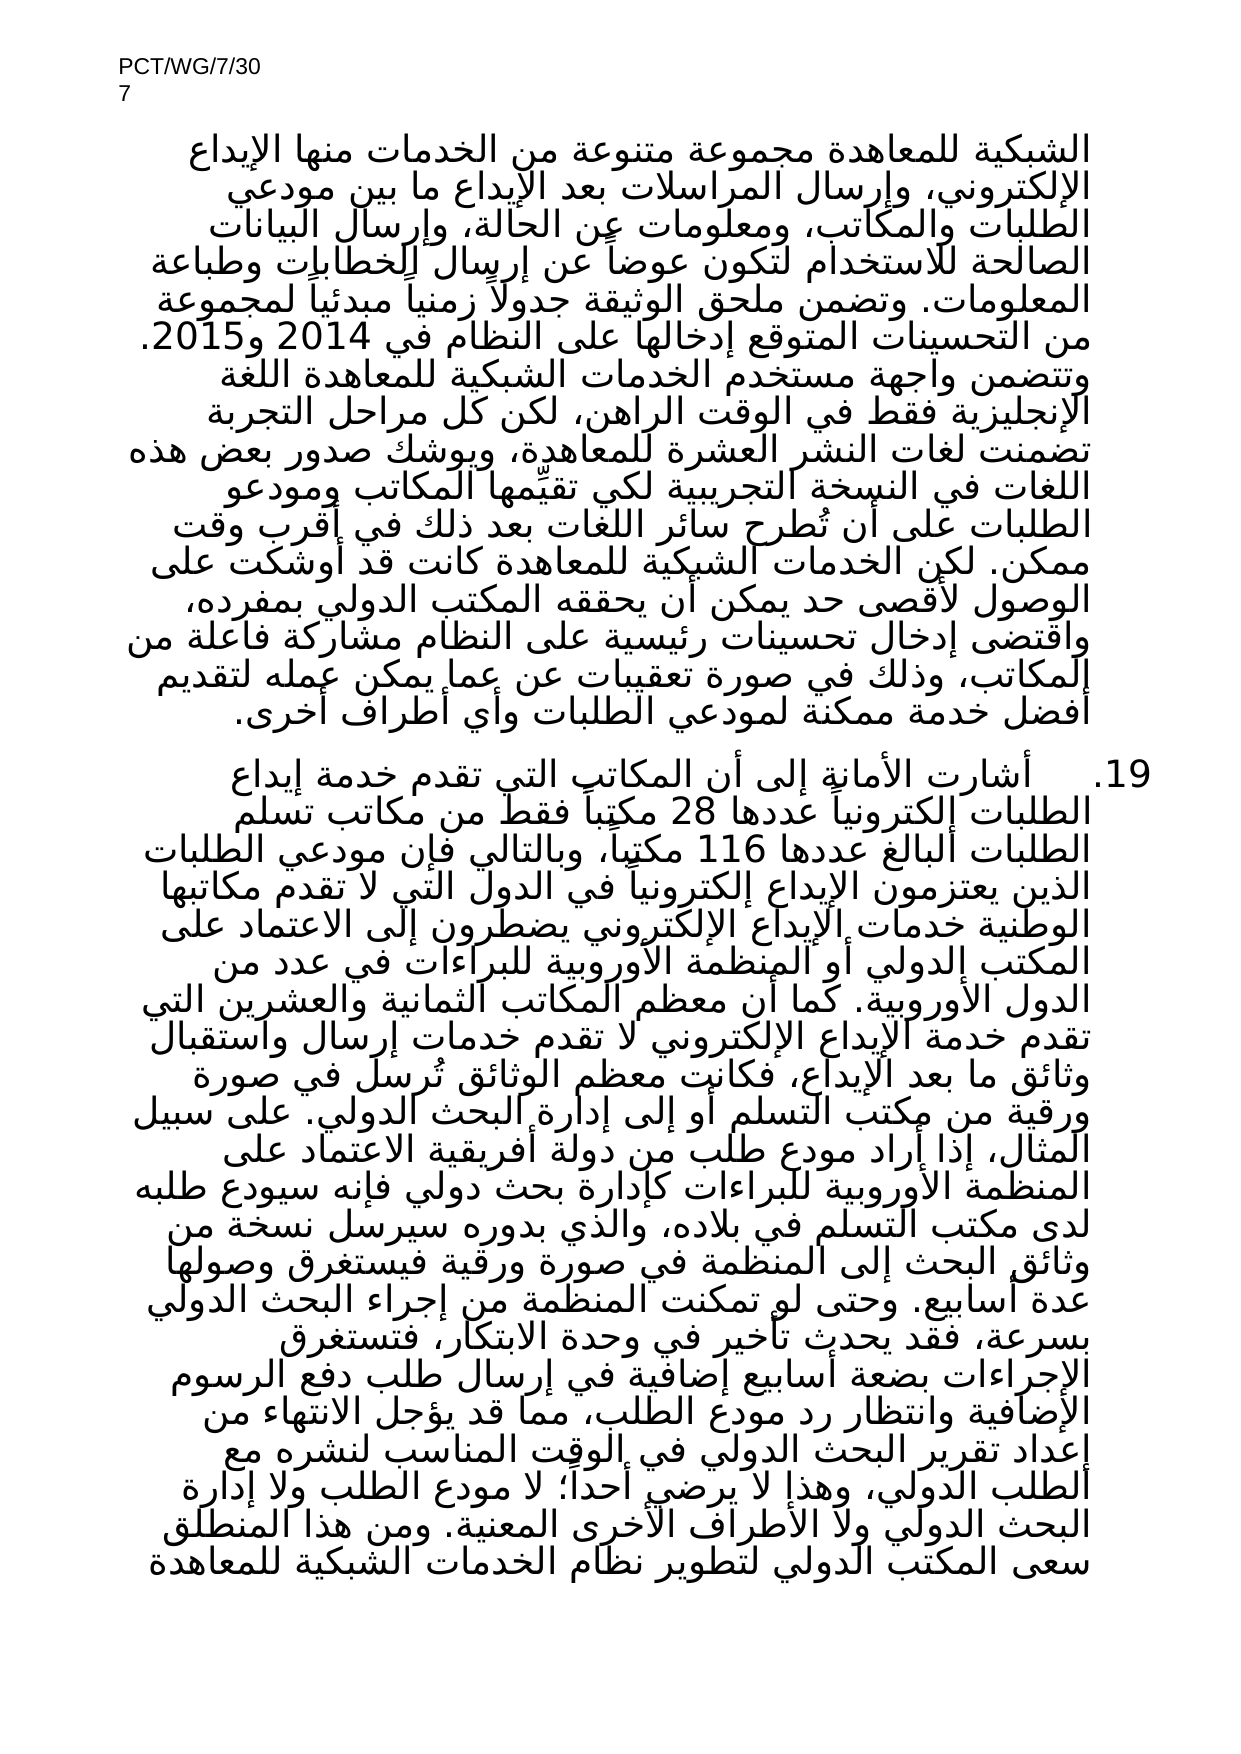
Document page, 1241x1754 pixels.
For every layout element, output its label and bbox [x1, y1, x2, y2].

text [118, 757, 1092, 1582]
text [118, 132, 1092, 732]
